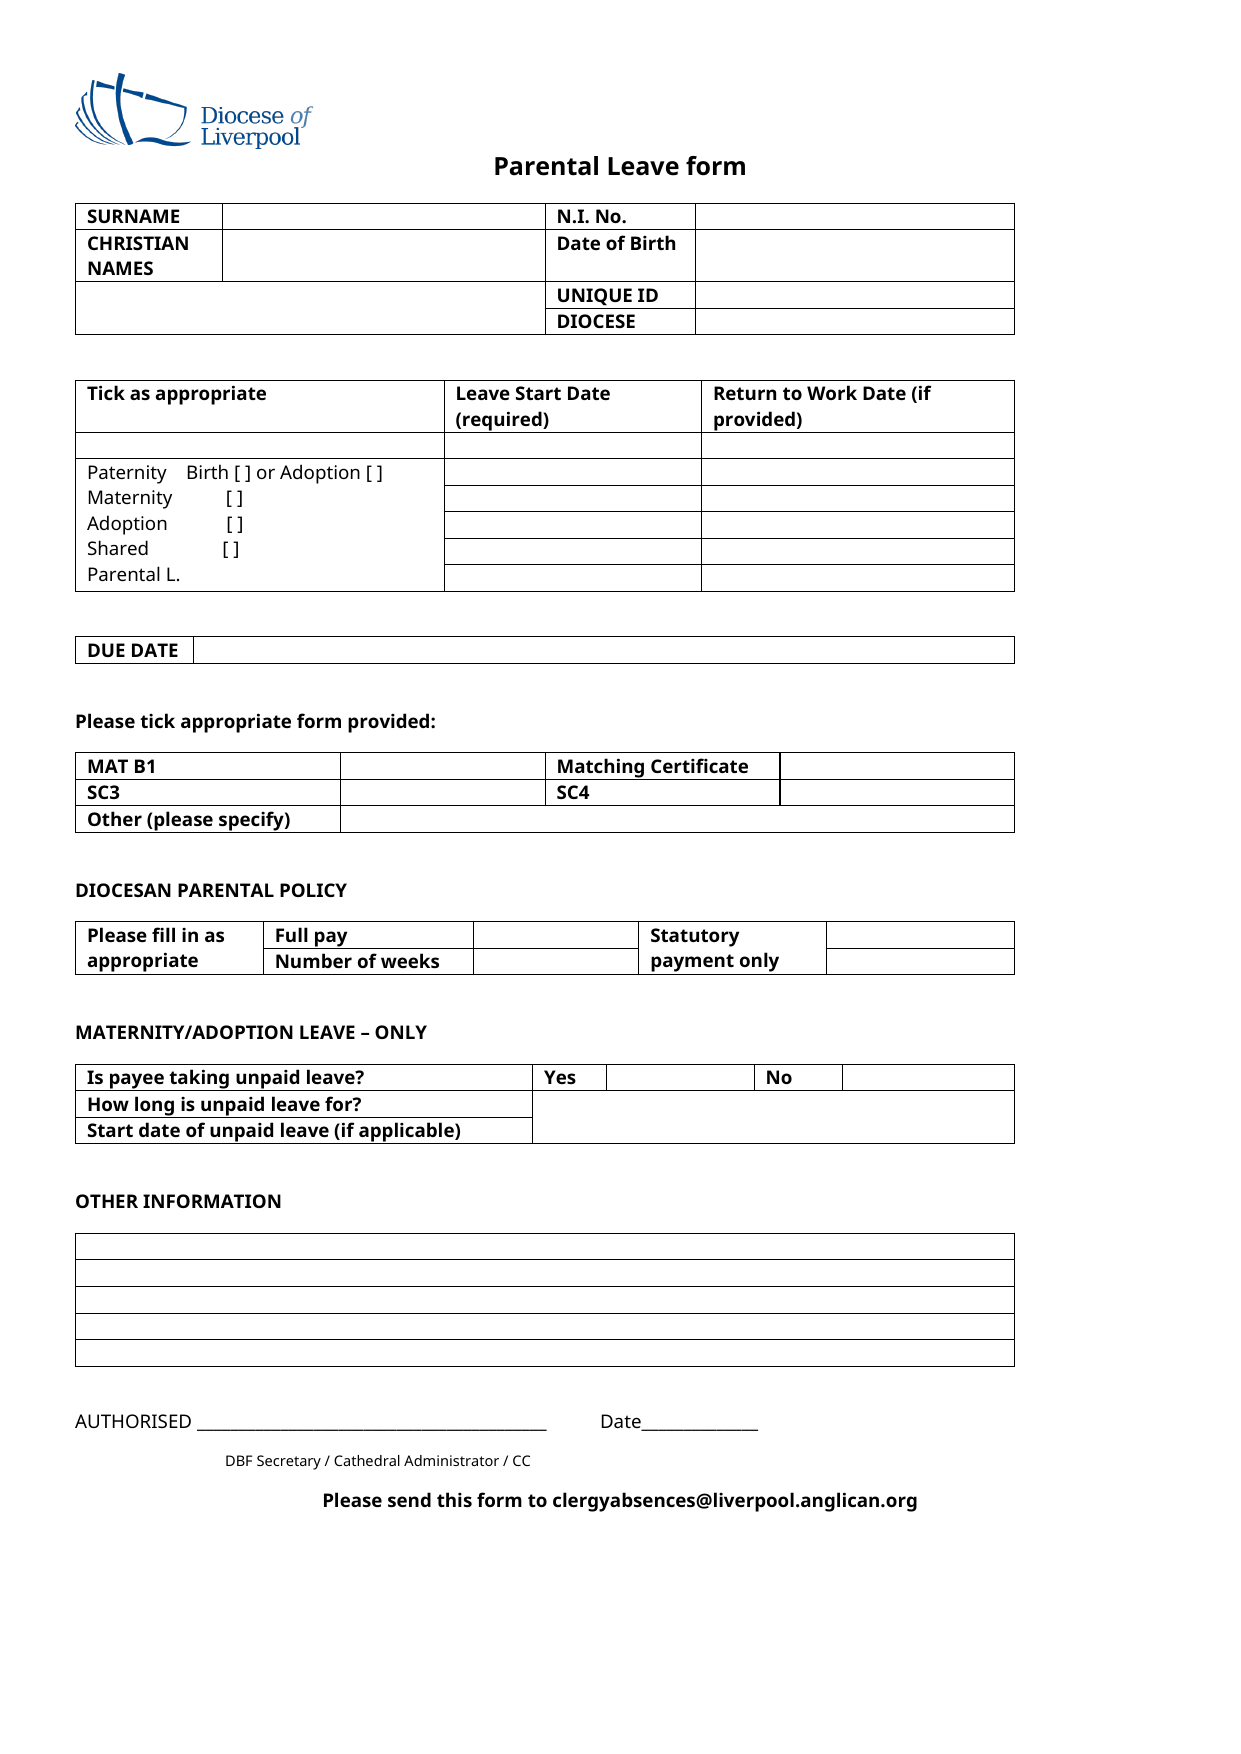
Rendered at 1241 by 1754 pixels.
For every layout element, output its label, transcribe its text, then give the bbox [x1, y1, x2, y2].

table_cell [76, 1340, 1014, 1366]
table_cell [827, 949, 1014, 974]
table_cell [702, 539, 1014, 564]
table_header [223, 204, 545, 229]
table_cell [474, 949, 638, 974]
picture [75, 73, 314, 149]
text Please tick appropriate form provided: [75, 708, 1165, 733]
table_header MAT B1 [76, 753, 340, 779]
table_header [474, 922, 638, 948]
table_cell SC3 [76, 780, 340, 805]
table_cell [696, 230, 1014, 281]
table_header [827, 922, 1014, 948]
table_header N.I. No. [546, 204, 695, 229]
table_cell SC4 [546, 780, 779, 805]
table_cell Paternity Birth [ ] or Adoption [ ] Maternity [ ] Adoption [ ] Shared [ ] Parental L. [76, 459, 444, 591]
table_header Please fill in as appropriate [76, 922, 263, 974]
text Parental Leave form [75, 149, 1165, 183]
table_cell [696, 282, 1014, 308]
table_cell [696, 309, 1014, 334]
table_header Tick as appropriate [76, 381, 444, 432]
table_cell [341, 806, 1014, 832]
table_cell Number of weeks [264, 949, 473, 974]
text AUTHORISED __________________________________________ Date______________ [75, 1409, 1165, 1434]
table_header Leave Start Date (required) [445, 381, 701, 432]
table_cell [781, 780, 1014, 805]
table_cell [702, 512, 1014, 538]
table_cell [76, 1260, 1014, 1286]
text OTHER INFORMATION [75, 1188, 1165, 1214]
table_header Is payee taking unpaid leave? [76, 1065, 532, 1090]
table_cell [702, 459, 1014, 485]
text DBF Secretary / Cathedral Administrator / CC [75, 1451, 1165, 1471]
table_header [194, 637, 1014, 663]
table_header DUE DATE [76, 637, 193, 663]
table_cell Date of Birth [546, 230, 695, 281]
table_header Return to Work Date (if provided) [702, 381, 1014, 432]
table_header [341, 753, 545, 779]
table_header [843, 1065, 1014, 1090]
table_cell [445, 512, 701, 538]
table_cell [223, 230, 545, 281]
table_cell [341, 780, 545, 805]
text MATERNITY/ADOPTION LEAVE – ONLY [75, 1019, 1165, 1045]
table_header [607, 1065, 754, 1090]
table_header Matching Certificate [546, 753, 779, 779]
table_cell [76, 1314, 1014, 1339]
text DIOCESAN PARENTAL POLICY [75, 877, 1165, 902]
table_cell [76, 433, 444, 458]
table_cell [702, 565, 1014, 591]
table_cell [533, 1091, 1014, 1143]
table_cell [76, 282, 545, 334]
table_cell [445, 433, 701, 458]
table_header Statutory payment only [639, 922, 826, 974]
table_cell [702, 433, 1014, 458]
table_header Full pay [264, 922, 473, 948]
table_header SURNAME [76, 204, 222, 229]
table_cell [445, 539, 701, 564]
table_cell DIOCESE [546, 309, 695, 334]
table_cell CHRISTIAN NAMES [76, 230, 222, 281]
table_cell [445, 459, 701, 485]
table_header [696, 204, 1014, 229]
table_cell [445, 486, 701, 511]
table_cell UNIQUE ID [546, 282, 695, 308]
table_cell [702, 486, 1014, 511]
text Please send this form to clergyabsences@liverpool.anglican.org [75, 1487, 1165, 1513]
table_cell [76, 1287, 1014, 1312]
table_cell How long is unpaid leave for? [76, 1091, 532, 1117]
table_header Yes [533, 1065, 606, 1090]
table_cell [445, 565, 701, 591]
table_cell Start date of unpaid leave (if applicable) [76, 1118, 532, 1143]
table_header [76, 1234, 1014, 1259]
table_cell Other (please specify) [76, 806, 340, 832]
table_header [781, 753, 1014, 779]
table_header No [755, 1065, 842, 1090]
